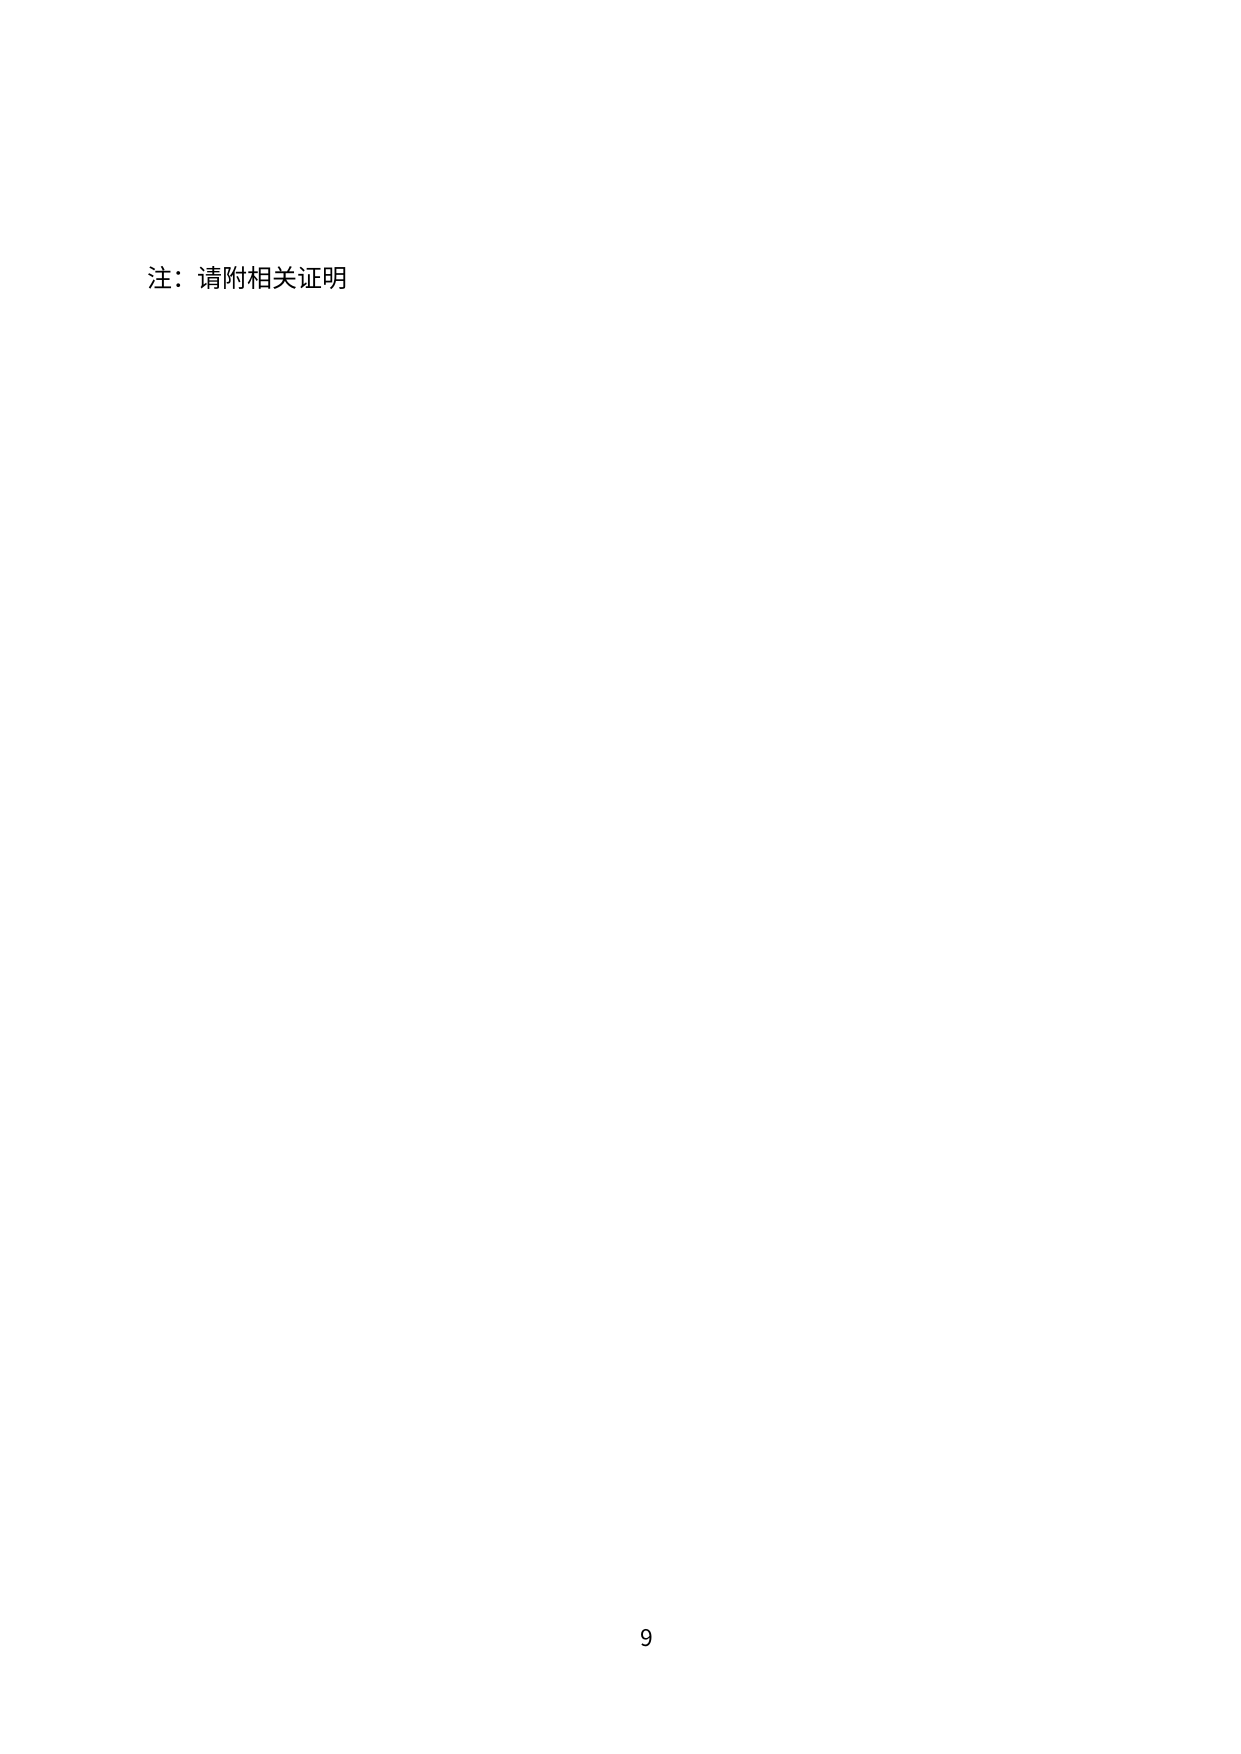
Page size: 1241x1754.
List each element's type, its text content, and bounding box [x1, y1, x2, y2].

text 注：请附相关证明 [148, 258, 1176, 294]
